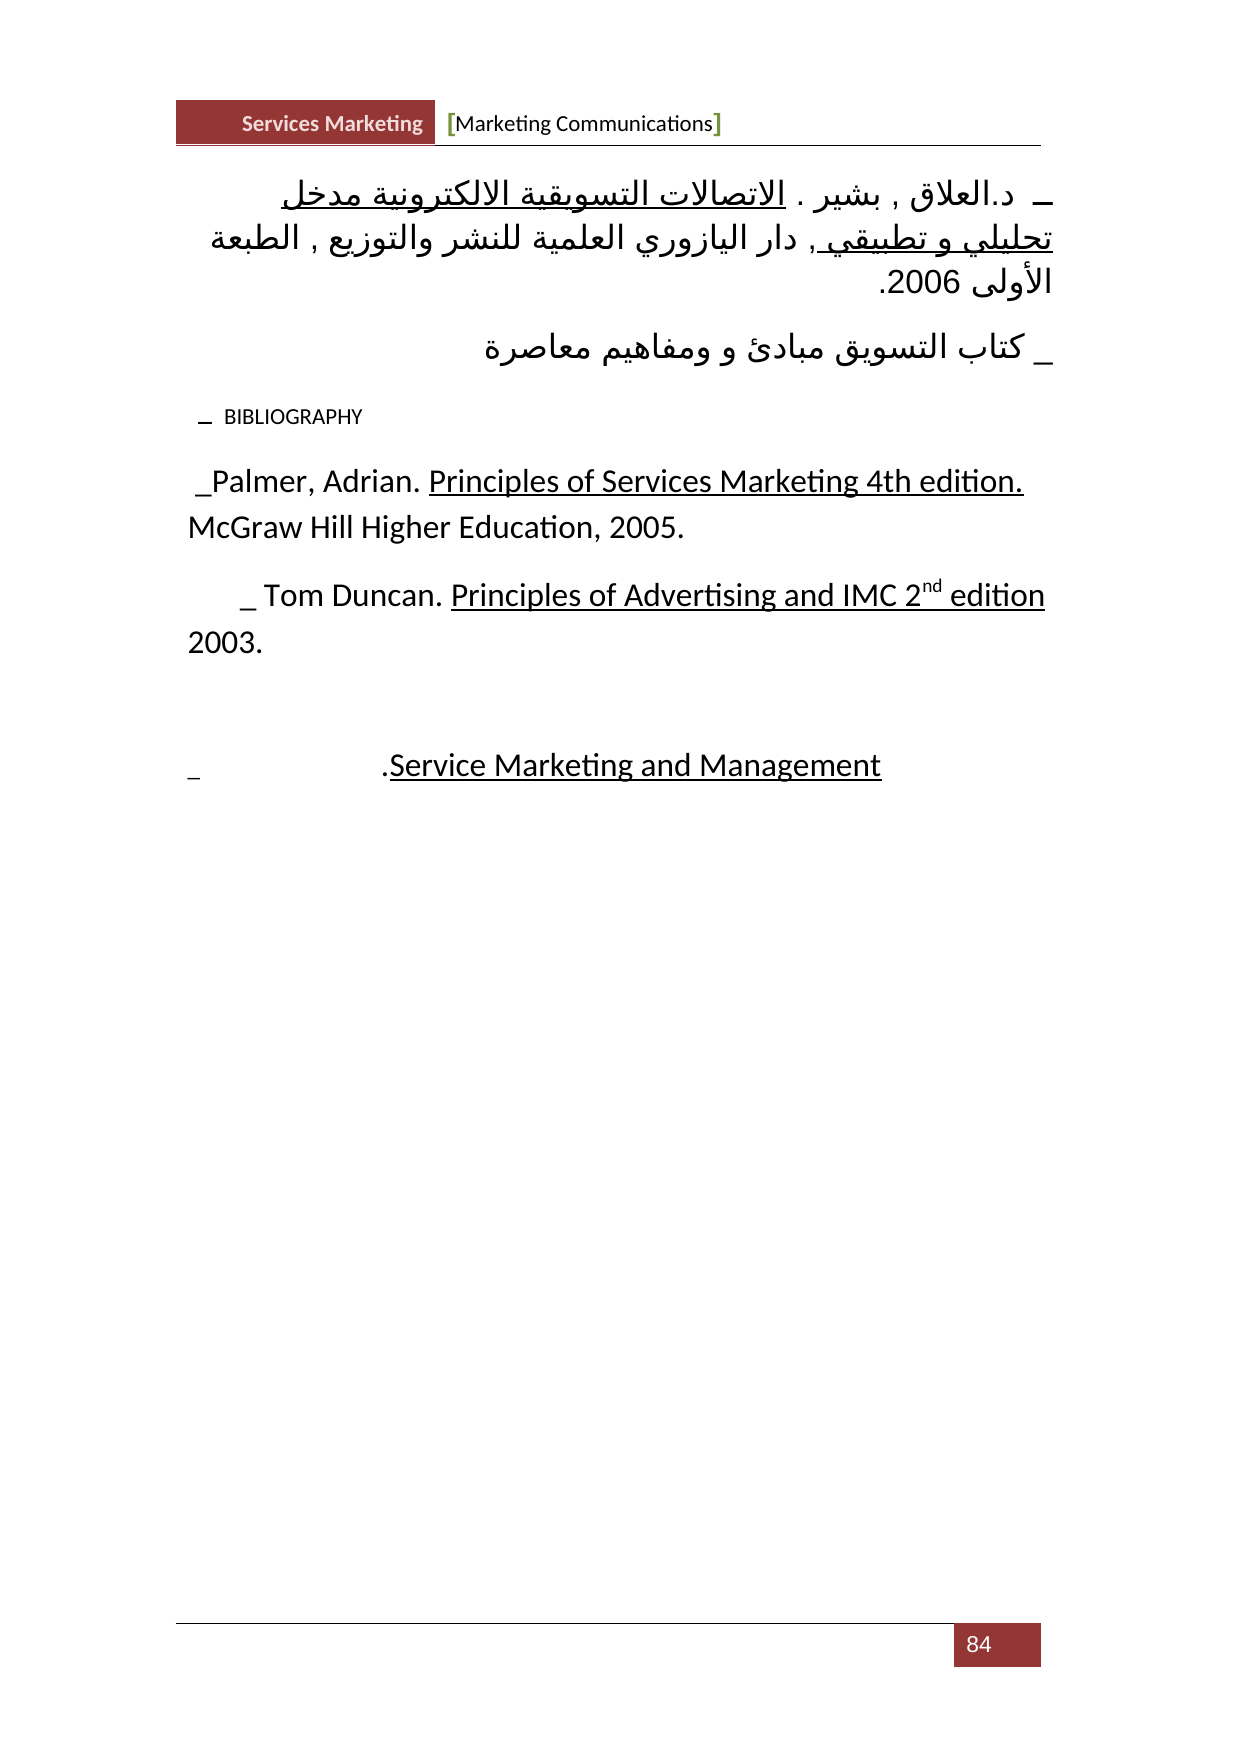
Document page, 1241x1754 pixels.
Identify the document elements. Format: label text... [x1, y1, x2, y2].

text _ .Service Marketing and Management [187, 744, 1053, 785]
text _ كتاب التسويق مبادئ و ومفاهيم معاصرة [187, 327, 1053, 365]
text ــ د.العلاق , بشير . الاتصالات التسويقية الالكترونية مدخل تحليلي و تطبيقي , دار اليازوري العلمية للنشر والتوزيع , الطبعة الأولى 2006. [187, 174, 1053, 300]
